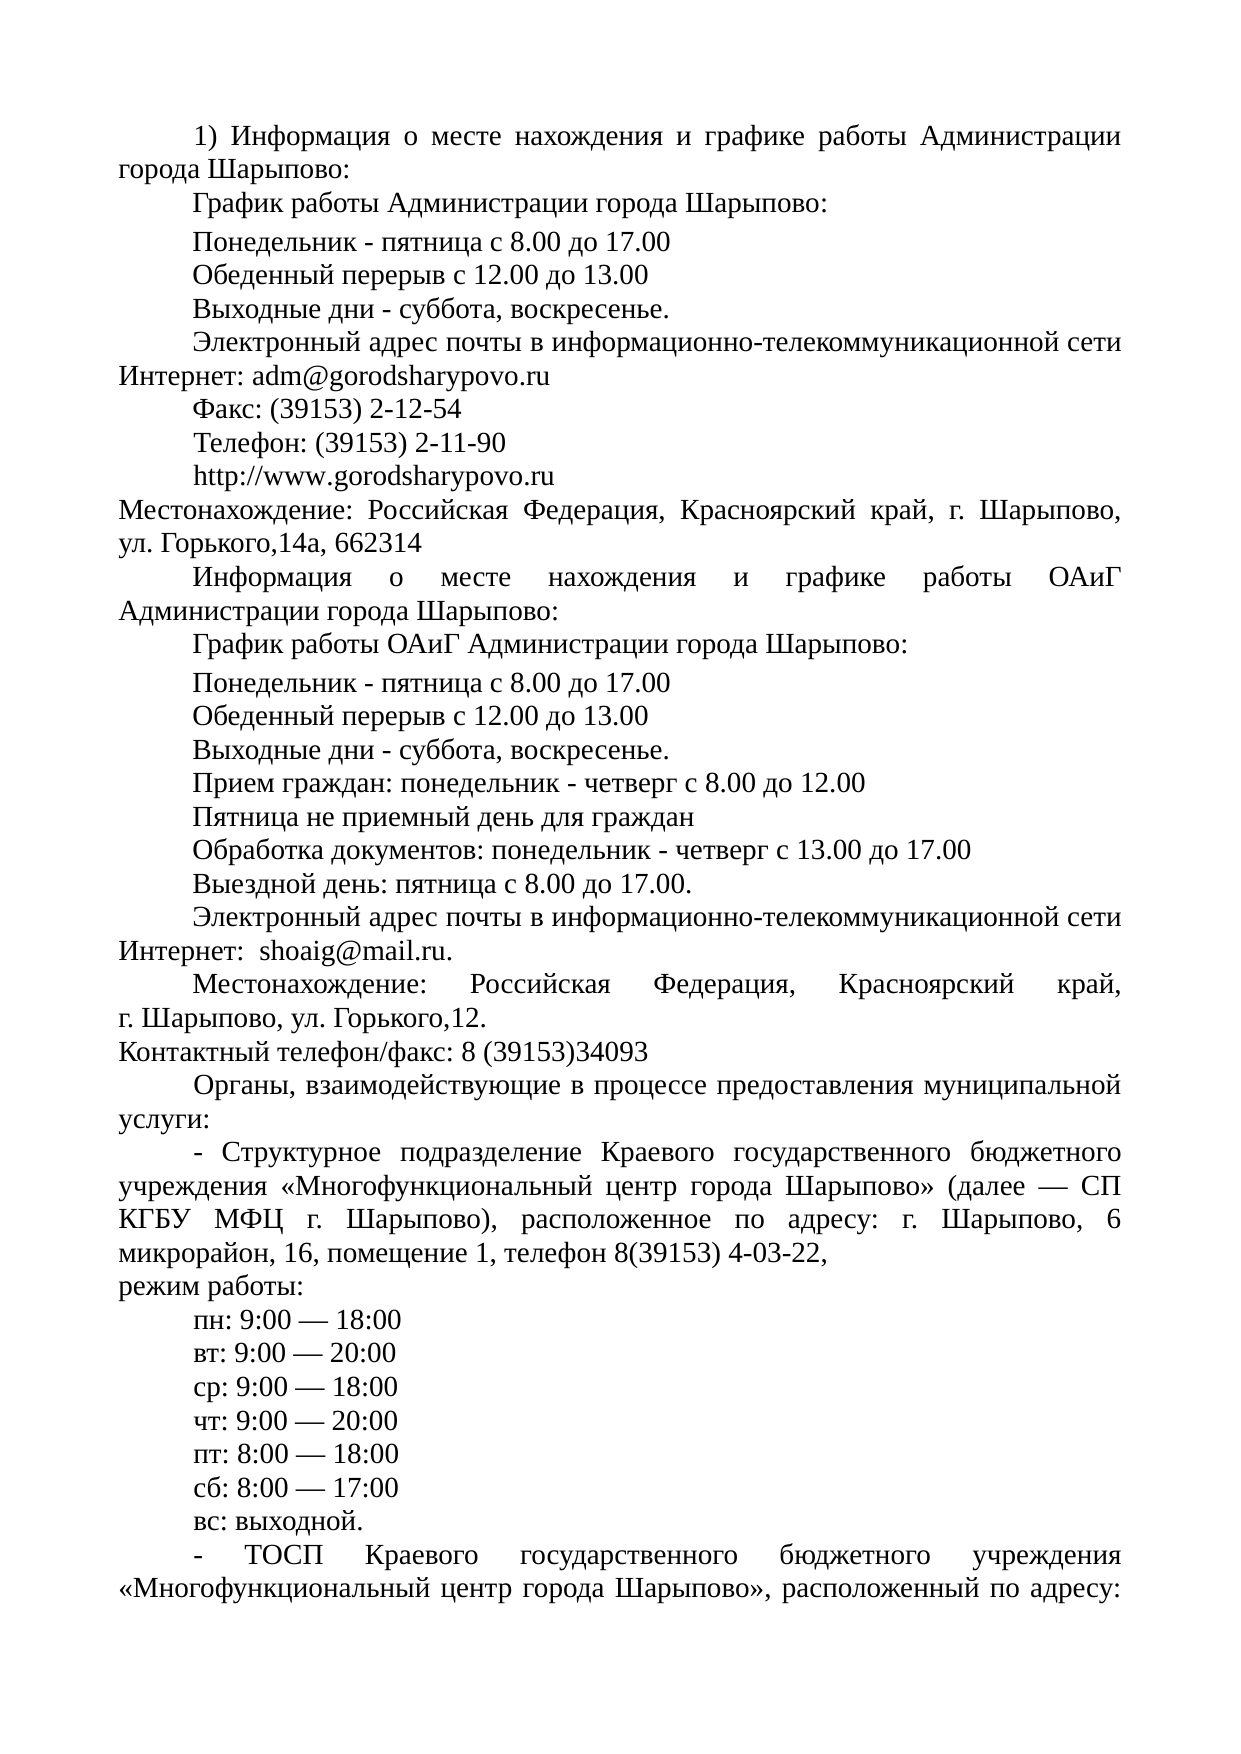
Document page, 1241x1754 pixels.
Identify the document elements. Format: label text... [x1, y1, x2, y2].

text График работы Администрации города Шарыпово: [118, 185, 1118, 219]
text Прием граждан: понедельник - четверг с 8.00 до 12.00 [118, 765, 1122, 799]
text Обеденный перерыв с 12.00 до 13.00 [118, 698, 1122, 732]
text Пятница не приемный день для граждан [118, 799, 1122, 832]
text Обеденный перерыв с 12.00 до 13.00 [118, 257, 1122, 291]
text режим работы: [118, 1268, 1122, 1302]
text ср: 9:00 — 18:00 [118, 1369, 1122, 1403]
text Понедельник - пятница с 8.00 до 17.00 [118, 224, 1122, 257]
text Местонахождение: Российская Федерация, Красноярский край, г. Шарыпово, ул. Горького,12. [118, 967, 1122, 1034]
text Местонахождение: Российская Федерация, Красноярский край, г. Шарыпово, ул. Горького,14а, 662314 [118, 492, 1122, 559]
text 1) Информация о месте нахождения и графике работы Администрации города Шарыпово: [118, 118, 1122, 185]
text Телефон: (39153) 2-11-90 [118, 425, 1122, 458]
text Выходные дни - суббота, воскресенье. [118, 732, 1122, 765]
text Понедельник - пятница с 8.00 до 17.00 [118, 665, 1122, 698]
text Электронный адрес почты в информационно-телекоммуникационной сети Интернет: adm@gorodsharypovo.ru [118, 324, 1122, 391]
text вт: 9:00 — 20:00 [118, 1336, 1122, 1369]
text Обработка документов: понедельник - четверг с 13.00 до 17.00 [118, 832, 1122, 866]
text Выездной день: пятница с 8.00 до 17.00. [118, 866, 1122, 899]
text Выходные дни - суббота, воскресенье. [118, 291, 1122, 324]
text чт: 9:00 — 20:00 [118, 1403, 1122, 1436]
text График работы ОАиГ Администрации города Шарыпово: [118, 626, 1118, 660]
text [118, 1537, 1122, 1604]
text Контактный телефон/факс: 8 (39153)34093 [118, 1034, 1122, 1067]
text Факс: (39153) 2-12-54 [118, 391, 1122, 425]
text сб: 8:00 — 17:00 [118, 1470, 1122, 1503]
text Электронный адрес почты в информационно-телекоммуникационной сети Интернет: shoaig@mail.ru. [118, 899, 1122, 967]
text - Структурное подразделение Краевого государственного бюджетного учреждения «Многофункциональный центр города Шарыпово» (далее — СП КГБУ МФЦ г. Шарыпово), расположенное по адресу: г. Шарыпово, 6 микрорайон, 16, помещение 1, телефон 8(39153) 4-03-22, [118, 1134, 1122, 1268]
text http://www.gorodsharypovo.ru [118, 458, 1122, 492]
text пт: 8:00 — 18:00 [118, 1436, 1122, 1470]
text Информация о месте нахождения и графике работы ОАиГ Администрации города Шарыпово: [118, 559, 1122, 626]
text вс: выходной. [118, 1503, 1122, 1537]
text пн: 9:00 — 18:00 [118, 1302, 1122, 1336]
text Органы, взаимодействующие в процессе предоставления муниципальной услуги: [118, 1067, 1122, 1134]
